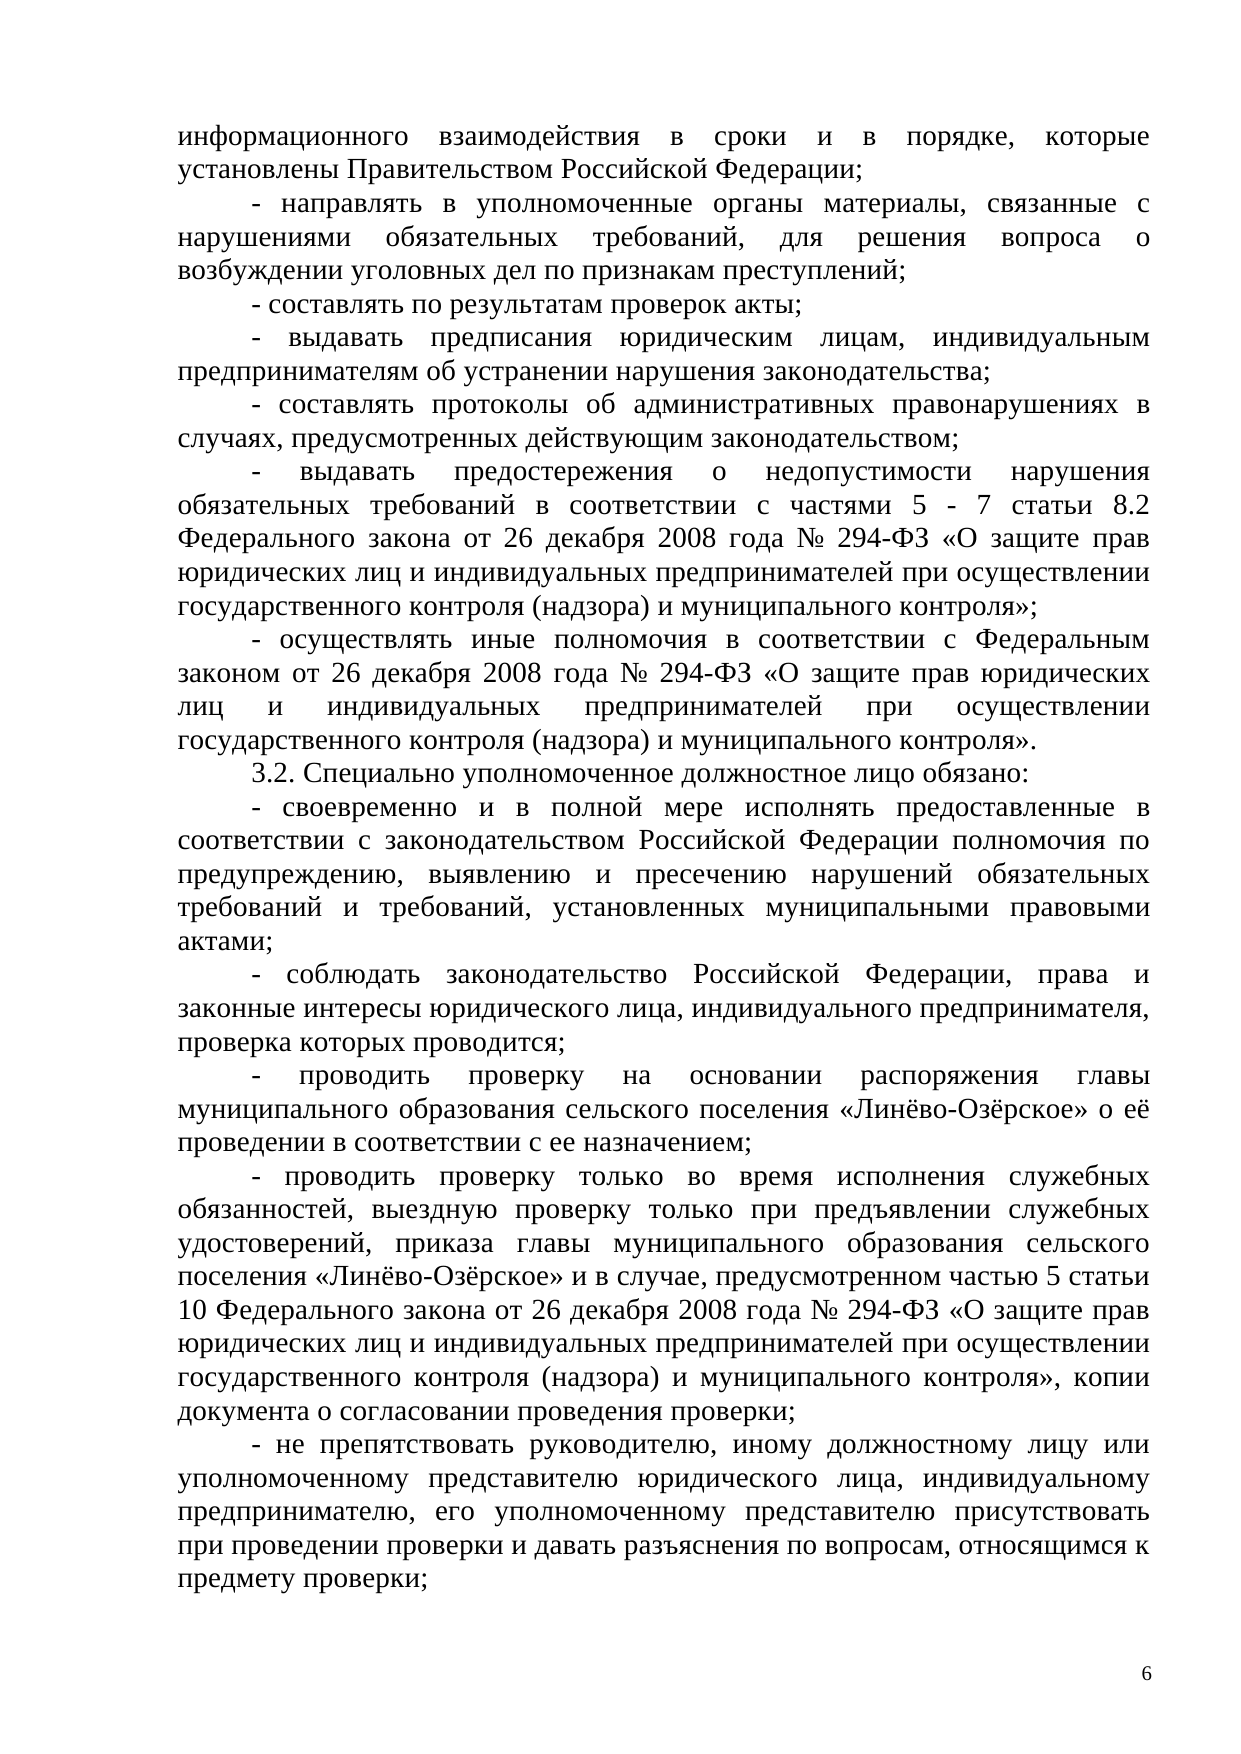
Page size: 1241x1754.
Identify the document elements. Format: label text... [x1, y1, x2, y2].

text - составлять по результатам проверок акты; [177, 286, 1152, 319]
text - выдавать предостережения о недопустимости нарушения обязательных требований в соответствии с частями 5 - 7 статьи 8.2 Федерального закона от 26 декабря 2008 года № 294-ФЗ «О защите прав юридических лиц и индивидуальных предпринимателей при осуществлении государственного контроля (надзора) и муниципального контроля»; [177, 453, 1152, 621]
text 3.2. Специально уполномоченное должностное лицо обязано: [177, 755, 1152, 789]
text - осуществлять иные полномочия в соответствии с Федеральным законом от 26 декабря 2008 года № 294-ФЗ «О защите прав юридических лиц и индивидуальных предпринимателей при осуществлении государственного контроля (надзора) и муниципального контроля». [177, 621, 1152, 755]
text - составлять протоколы об административных правонарушениях в случаях, предусмотренных действующим законодательством; [177, 386, 1152, 453]
text - соблюдать законодательство Российской Федерации, права и законные интересы юридического лица, индивидуального предпринимателя, проверка которых проводится; [177, 957, 1152, 1057]
text - проводить проверку на основании распоряжения главы муниципального образования сельского поселения «Линёво-Озёрское» о её проведении в соответствии с ее назначением; [177, 1057, 1152, 1158]
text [177, 118, 1152, 185]
text - не препятствовать руководителю, иному должностному лицу или уполномоченному представителю юридического лица, индивидуальному предпринимателю, его уполномоченному представителю присутствовать при проведении проверки и давать разъяснения по вопросам, относящимся к предмету проверки; [177, 1426, 1152, 1594]
text - проводить проверку только во время исполнения служебных обязанностей, выездную проверку только при предъявлении служебных удостоверений, приказа главы муниципального образования сельского поселения «Линёво-Озёрское» и в случае, предусмотренном частью 5 статьи 10 Федерального закона от 26 декабря 2008 года № 294-ФЗ «О защите прав юридических лиц и индивидуальных предпринимателей при осуществлении государственного контроля (надзора) и муниципального контроля», копии документа о согласовании проведения проверки; [177, 1158, 1152, 1426]
text - направлять в уполномоченные органы материалы, связанные с нарушениями обязательных требований, для решения вопроса о возбуждении уголовных дел по признакам преступлений; [177, 185, 1152, 286]
text - выдавать предписания юридическим лицам, индивидуальным предпринимателям об устранении нарушения законодательства; [177, 319, 1152, 386]
text - своевременно и в полной мере исполнять предоставленные в соответствии с законодательством Российской Федерации полномочия по предупреждению, выявлению и пресечению нарушений обязательных требований и требований, установленных муниципальными правовыми актами; [177, 789, 1152, 957]
